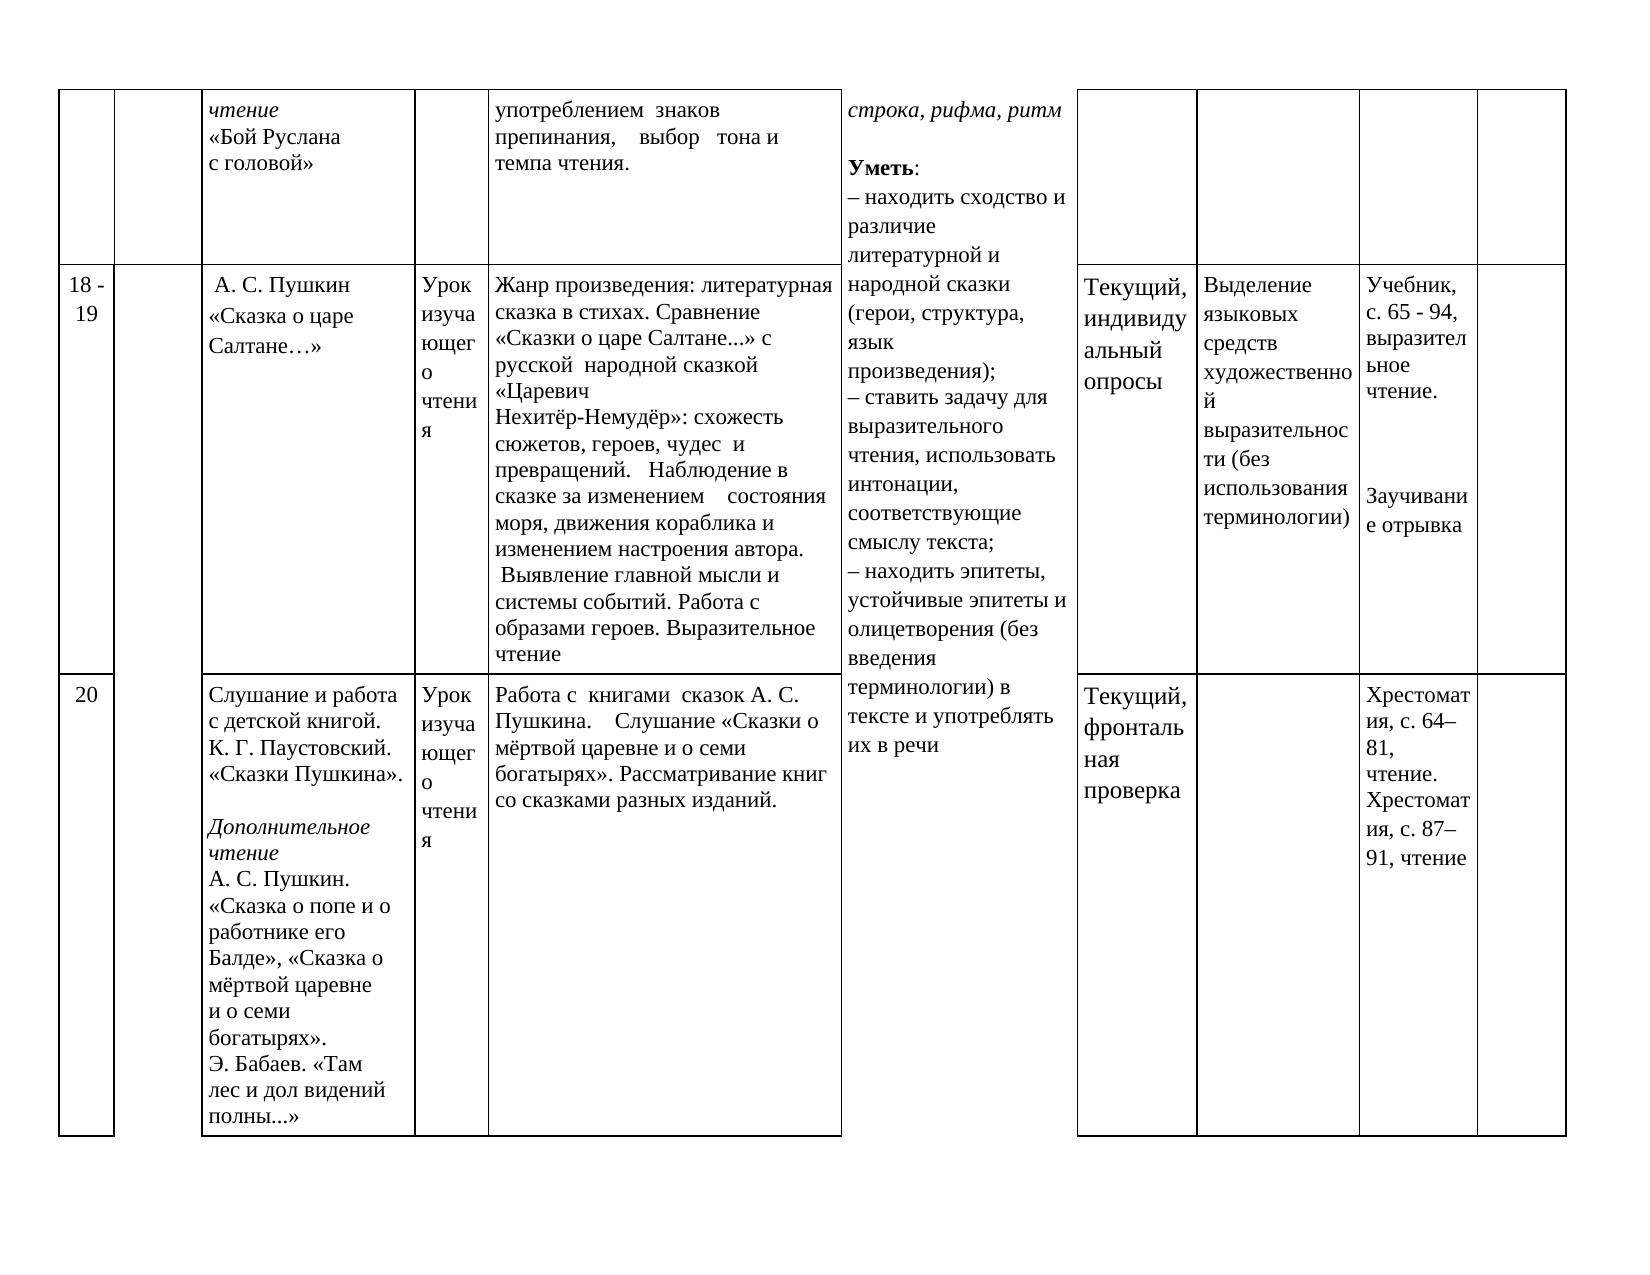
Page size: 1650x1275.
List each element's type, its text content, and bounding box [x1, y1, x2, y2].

table_cell Выделение языковых средств художественной выразительности (без использования терминологии) [1198, 265, 1359, 673]
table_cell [416, 90, 488, 264]
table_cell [842, 89, 1077, 1135]
table_cell [115, 265, 201, 1135]
table_cell Текущий, индивидуальный опросы [1078, 265, 1196, 673]
table_cell [1478, 265, 1565, 673]
table_cell [1478, 90, 1565, 264]
table_cell Урок изучающего чтения [416, 265, 488, 673]
table_cell 17 [60, 90, 114, 264]
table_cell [416, 675, 488, 1135]
table_cell 18 - 19 [60, 265, 113, 673]
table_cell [1360, 90, 1477, 264]
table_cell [115, 90, 201, 264]
table_cell Учебник, с. 65 - 94, выразительное чтение. Заучивание отрывка [1360, 265, 1477, 673]
table_cell Слушание и работа с детской книгой. К. Г. Паустовский. «Сказки Пушкина». Дополнительное чтение А. С. Пушкин. «Сказка о попе и о работнике его Балде», «Сказка о мёртвой царевне и о семи богатырях». Э. Бабаев. «Там лес и дол видений полны...» [203, 675, 414, 1135]
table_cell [1198, 90, 1359, 264]
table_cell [1078, 90, 1196, 264]
table_cell Хрестоматия, с. 64–81, чтение. Хрестоматия, с. 87–91, чтение [1360, 675, 1477, 1135]
table_cell 20 [60, 675, 113, 1135]
table_cell Текущий, фронтальная проверка [1078, 675, 1196, 1135]
table_cell Жанр произведения: литературная сказка в стихах. Сравнение «Сказки о царе Салтане...» с русской народной сказкой «Царевич Нехитёр-Немудёр»: схожесть сюжетов, героев, чудес и превращений. Наблюдение в сказке за изменением состояния моря, движения кораблика и изменением настроения автора. Выявление главной мысли и системы событий. Работа с образами героев. Выразительное чтение [489, 265, 841, 673]
table_cell Работа с книгами сказок А. С. Пушкина. Слушание «Сказки о мёртвой царевне и о семи богатырях». Рассматривание книг со сказками разных изданий. [489, 675, 841, 1135]
table_cell [1478, 675, 1565, 1135]
table_cell [1198, 675, 1359, 1135]
table_cell А. С. Пушкин «Сказка о царе Салтане…» [203, 265, 414, 673]
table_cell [489, 90, 841, 264]
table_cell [203, 90, 414, 264]
